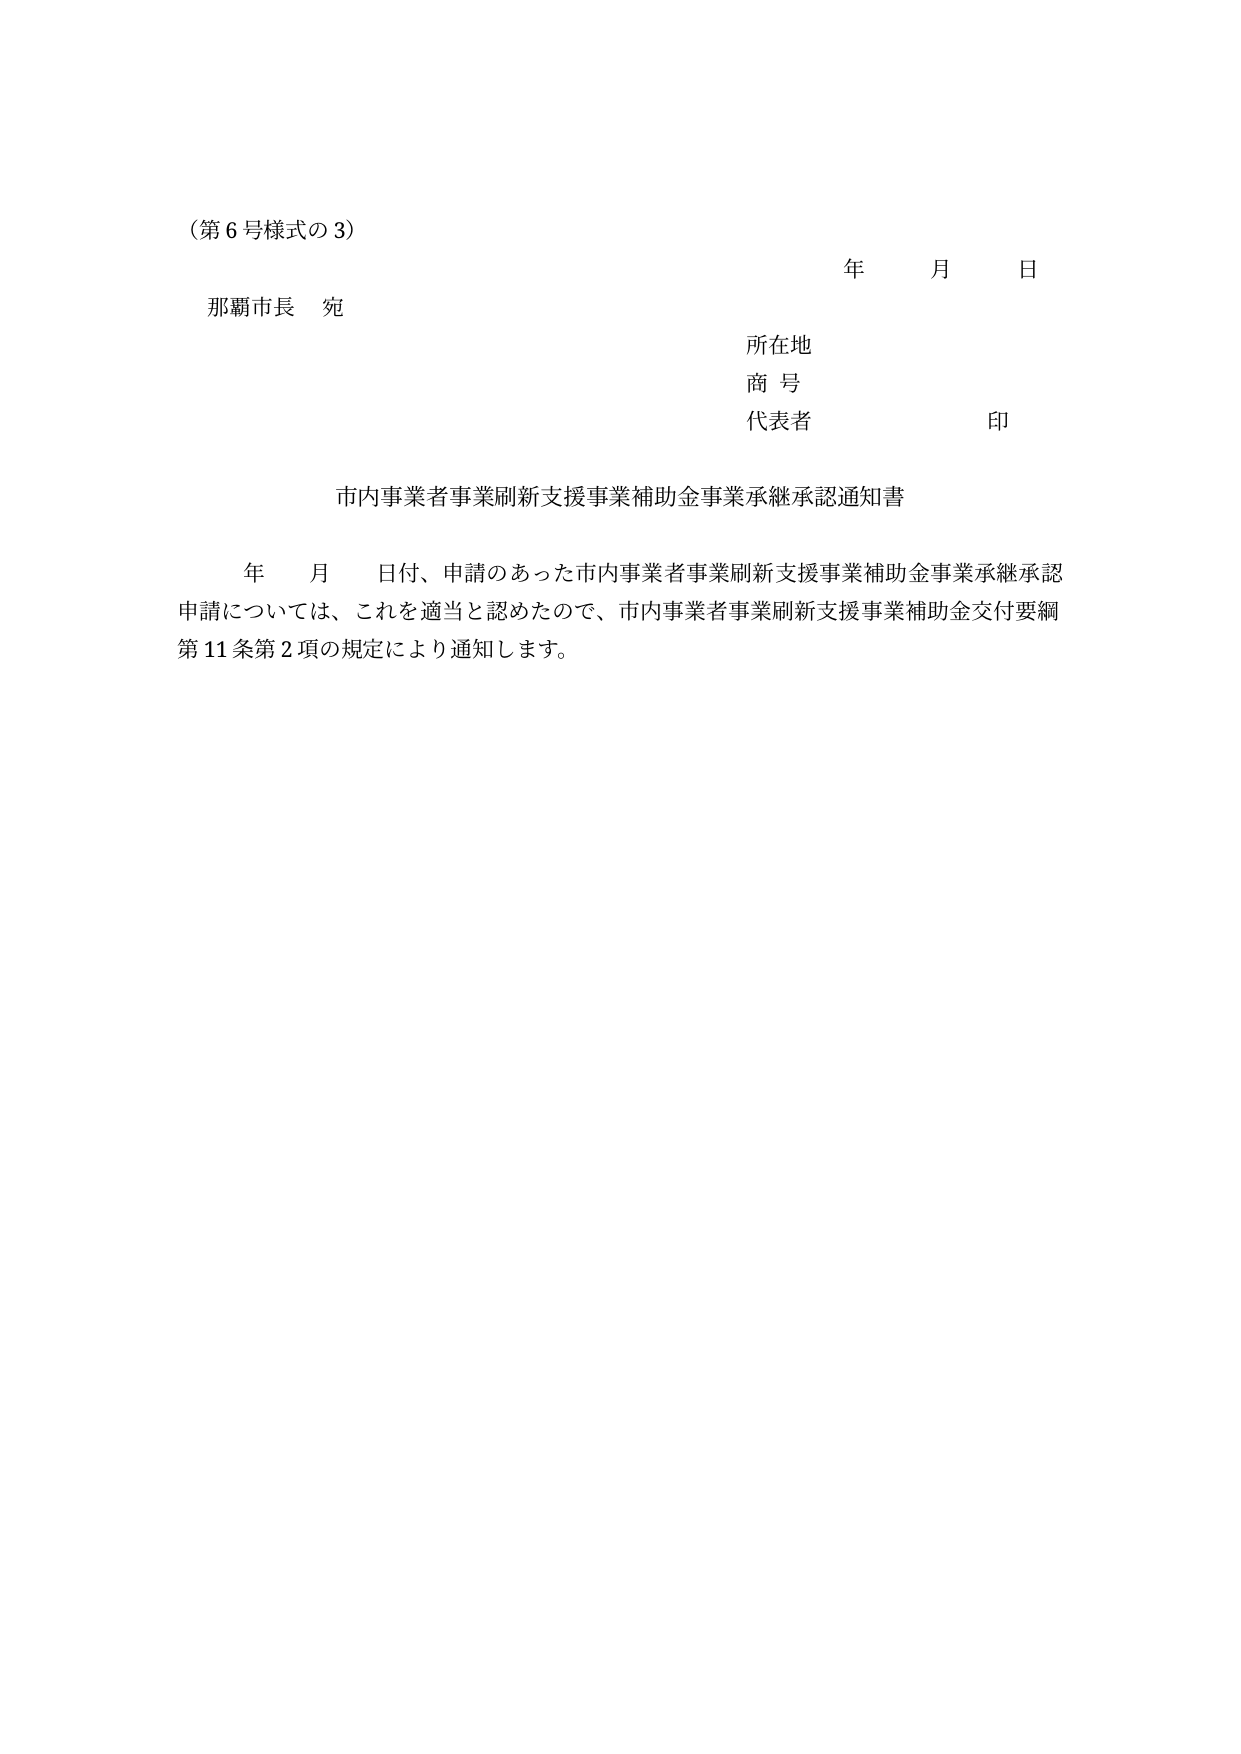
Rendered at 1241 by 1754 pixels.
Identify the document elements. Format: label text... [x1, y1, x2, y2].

text 代表者 印 [177, 401, 1055, 439]
text 年 月 日付、申請のあった市内事業者事業刷新支援事業補助金事業承継承認申請については、これを適当と認めたので、市内事業者事業刷新支援事業補助金交付要綱第11条第2項の規定により通知します。 [177, 553, 1063, 667]
text 那覇市長 宛 [177, 287, 1063, 324]
text 所在地 [177, 324, 1063, 363]
text （第6号様式の3） [177, 211, 1063, 248]
text 市内事業者事業刷新支援事業補助金事業承継承認通知書 [177, 477, 1063, 515]
text 年 月 日 [728, 248, 1039, 287]
text 商 号 [177, 363, 1063, 401]
